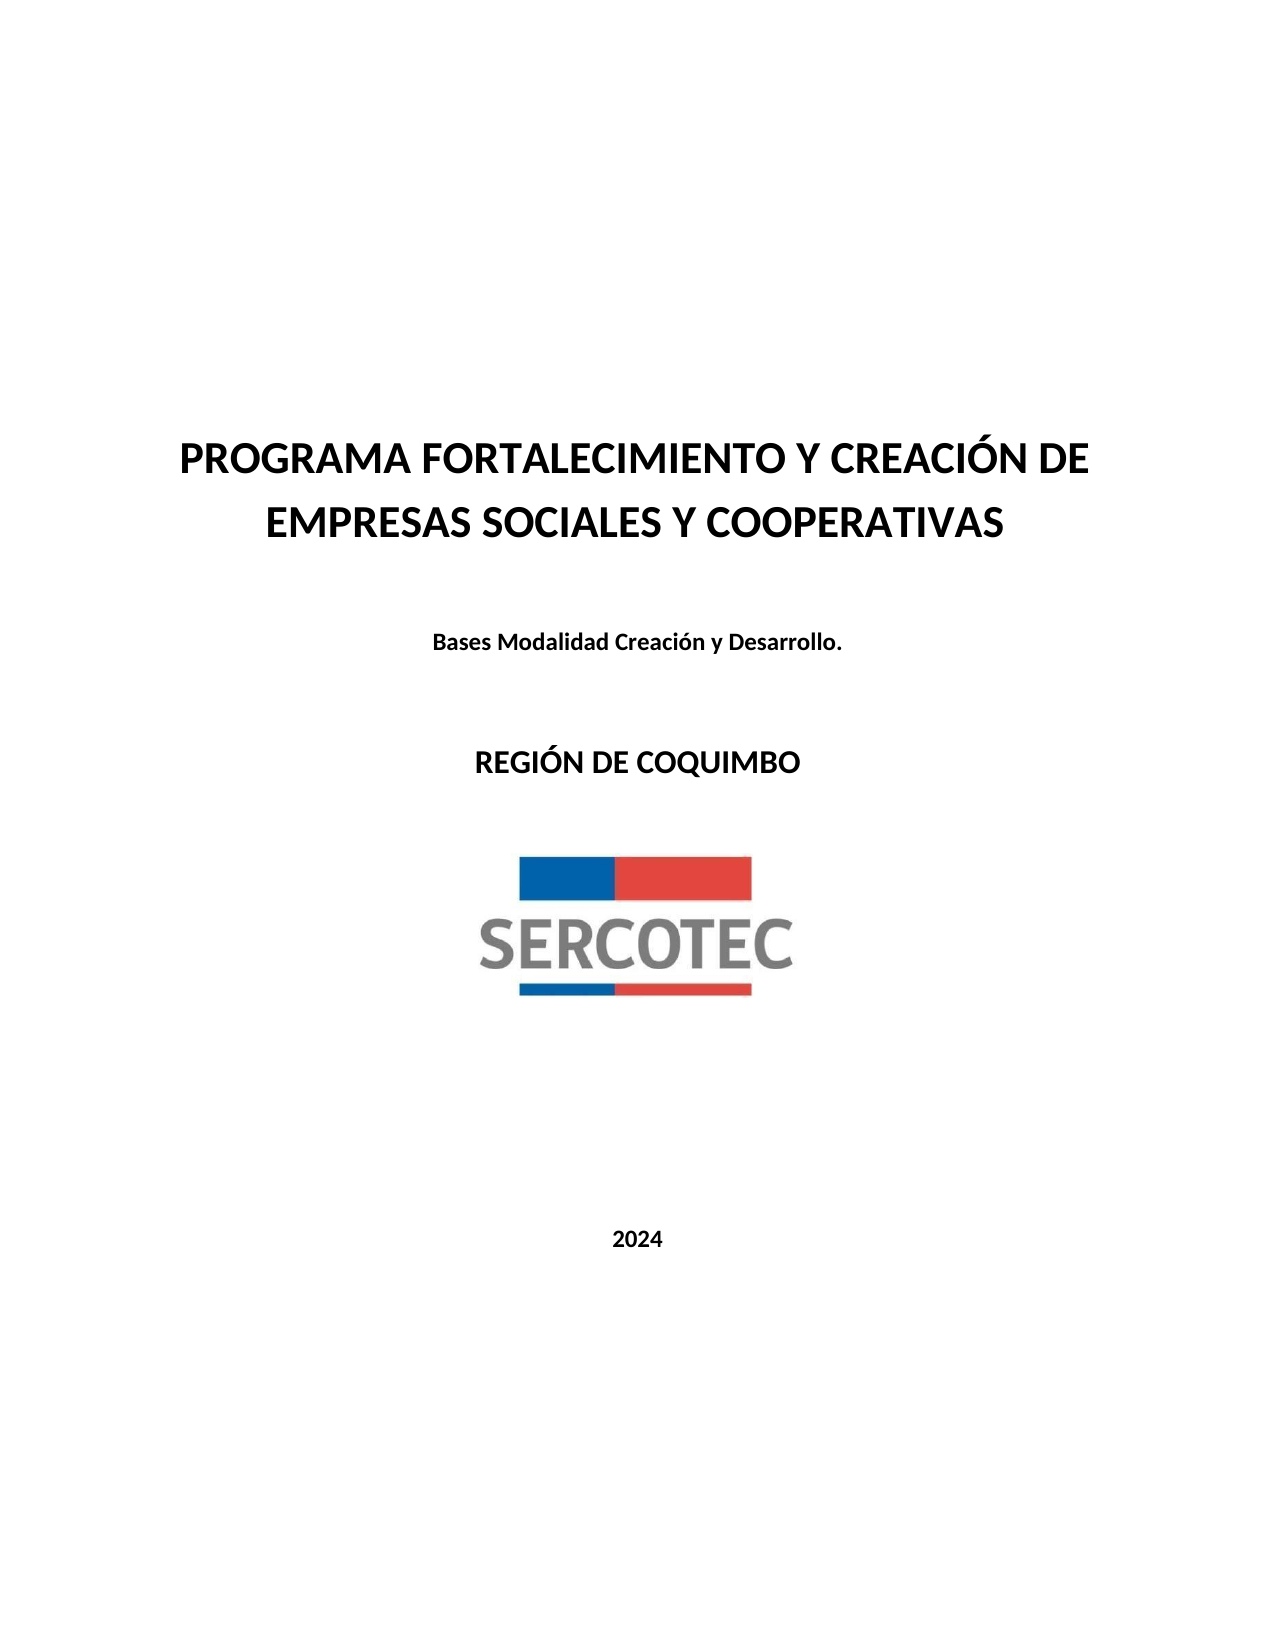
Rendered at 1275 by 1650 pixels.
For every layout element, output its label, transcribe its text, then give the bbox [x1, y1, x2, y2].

text REGIÓN DE COQUIMBO [177, 741, 1098, 782]
picture [478, 853, 797, 998]
text PROGRAMA FORTALECIMIENTO Y CREACIÓN DE EMPRESAS SOCIALES Y COOPERATIVAS [177, 429, 1093, 549]
text 2024 [451, 1223, 824, 1253]
text Bases Modalidad Creación y Desarrollo. [177, 626, 1098, 656]
